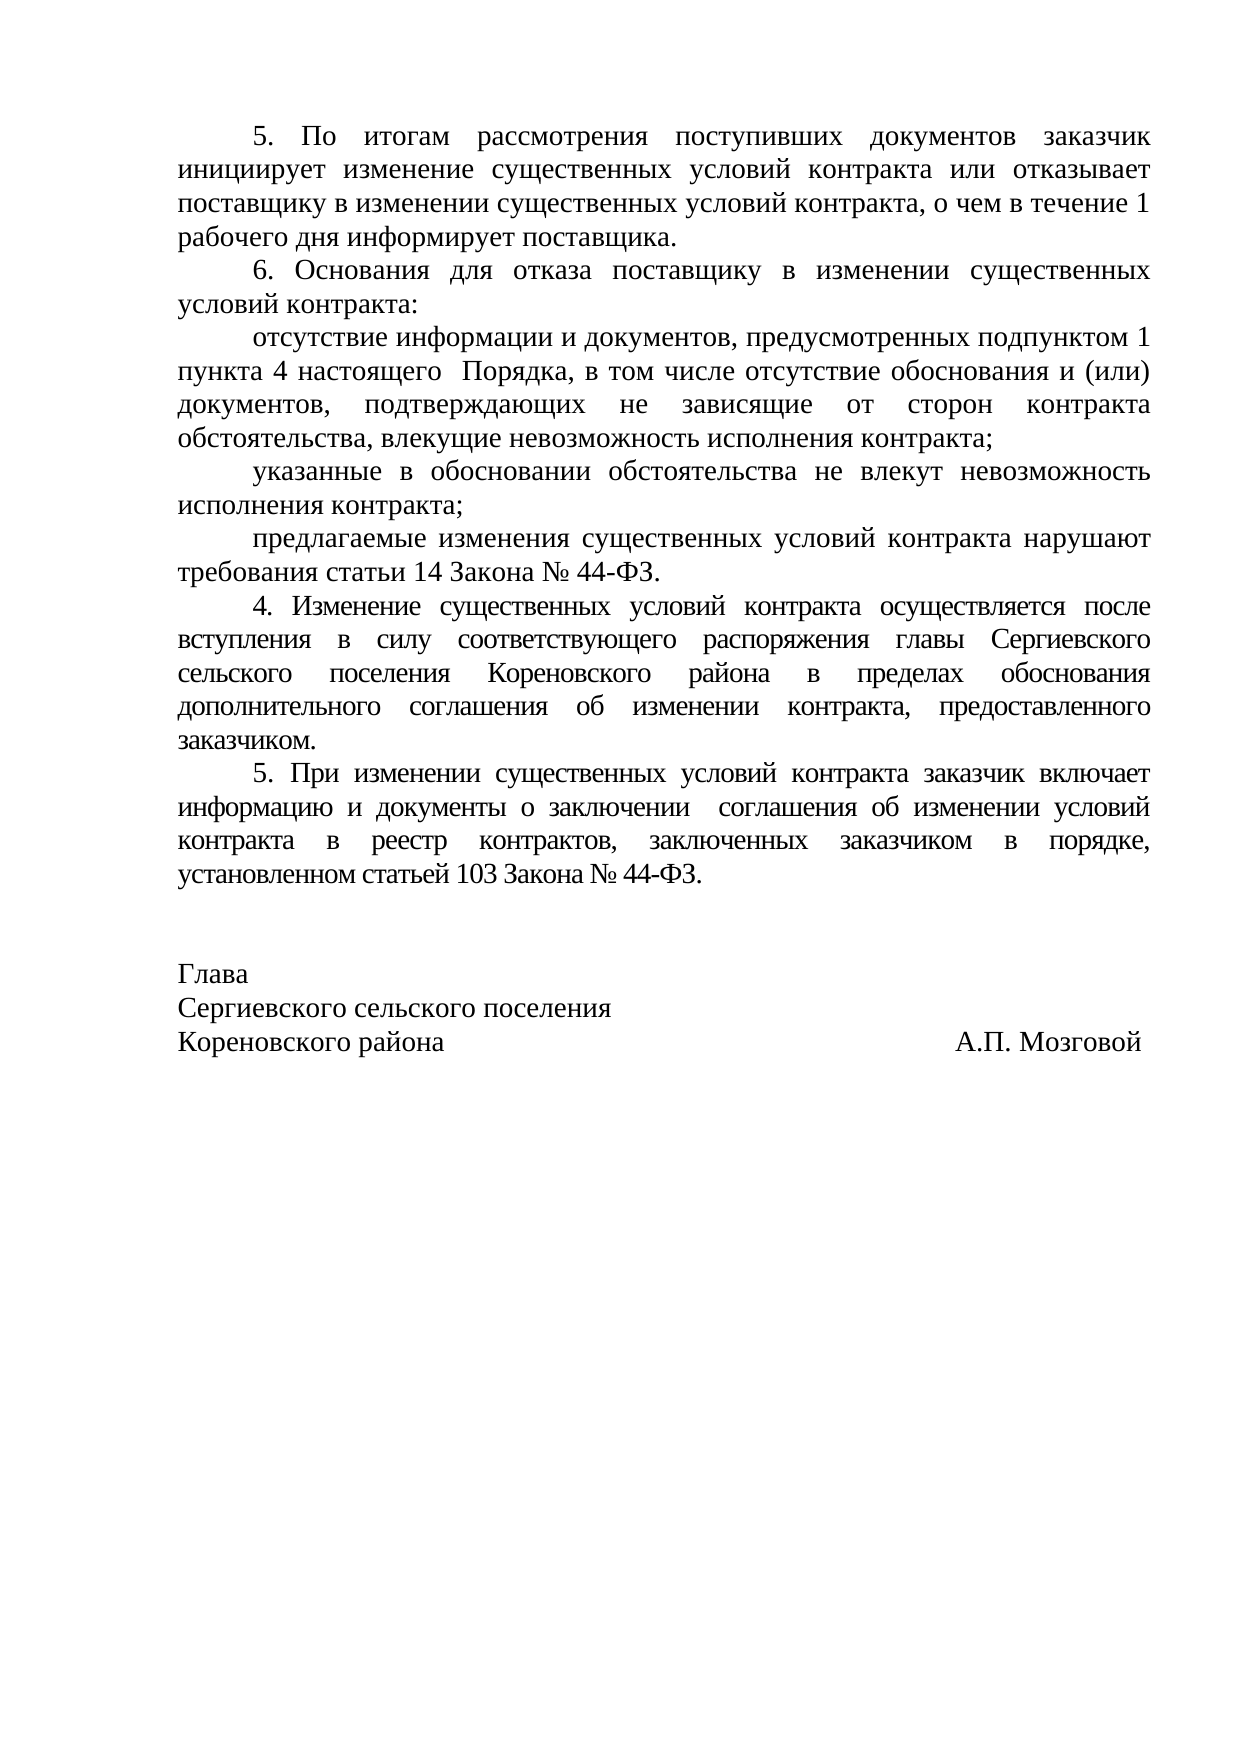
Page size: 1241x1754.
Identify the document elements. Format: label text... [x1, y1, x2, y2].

text 5. При изменении существенных условий контракта заказчик включает информацию и документы о заключении соглашения об изменении условий контракта в реестр контрактов, заключенных заказчиком в порядке, установленном статьей 103 Закона № 44-ФЗ. [177, 755, 1152, 889]
text отсутствие информации и документов, предусмотренных подпунктом 1 пункта 4 настоящего Порядка, в том числе отсутствие обоснования и (или) документов, подтверждающих не зависящие от сторон контракта обстоятельства, влекущие невозможность исполнения контракта; [177, 319, 1152, 453]
text 5. По итогам рассмотрения поступивших документов заказчик инициирует изменение существенных условий контракта или отказывает поставщику в изменении существенных условий контракта, о чем в течение 1 рабочего дня информирует поставщика. [177, 118, 1152, 252]
text Глава [177, 957, 1152, 990]
text 4. Изменение существенных условий контракта осуществляется после вступления в силу соответствующего распоряжения главы Сергиевского сельского поселения Кореновского района в пределах обоснования дополнительного соглашения об изменении контракта, предоставленного заказчиком. [177, 588, 1152, 755]
text 6. Основания для отказа поставщику в изменении существенных условий контракта: [177, 252, 1152, 319]
text Сергиевского сельского поселения [177, 990, 1152, 1024]
text Кореновского района А.П. Мозговой [177, 1024, 1152, 1057]
text предлагаемые изменения существенных условий контракта нарушают требования статьи 14 Закона № 44-ФЗ. [177, 521, 1152, 588]
text указанные в обосновании обстоятельства не влекут невозможность исполнения контракта; [177, 453, 1152, 521]
